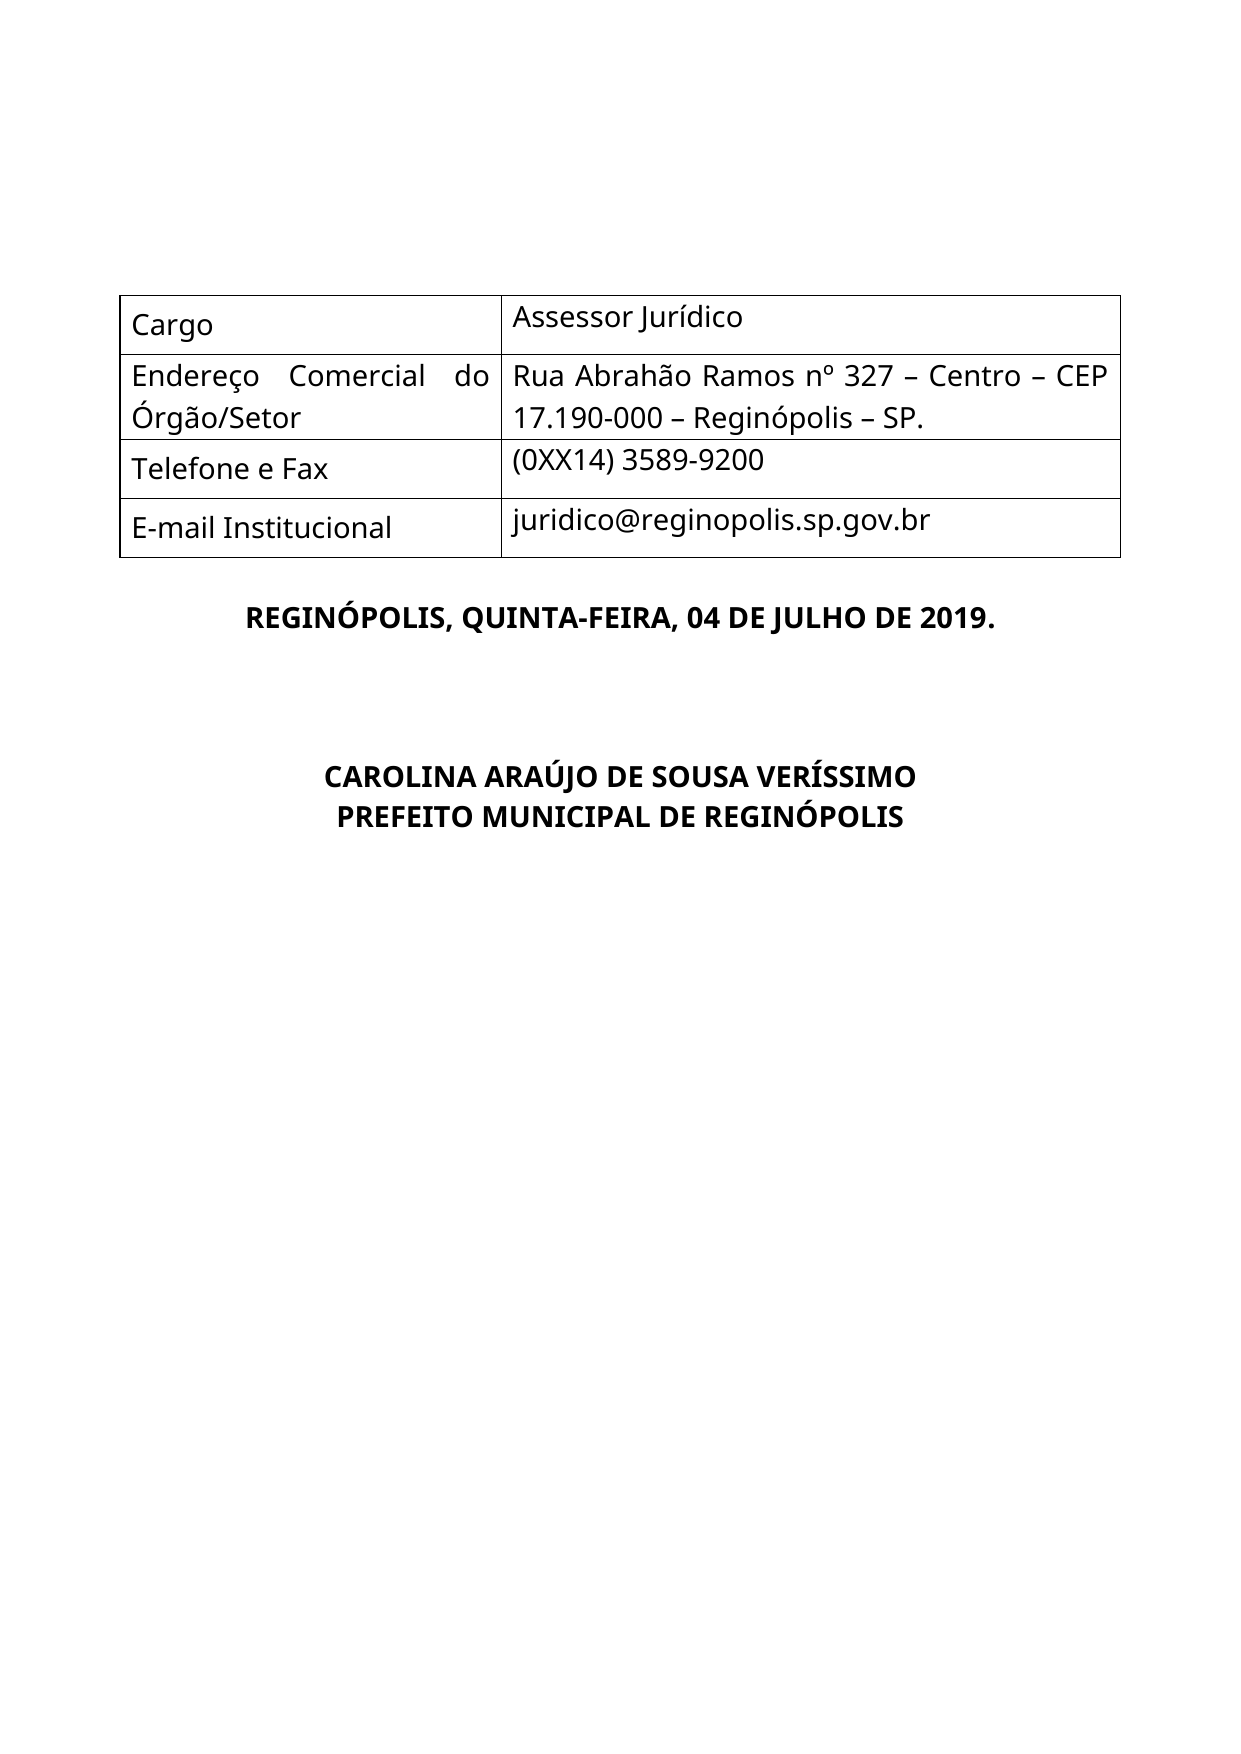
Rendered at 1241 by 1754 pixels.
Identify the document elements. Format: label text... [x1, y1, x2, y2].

table_cell Rua Abrahão Ramos nº 327 – Centro – CEP 17.190-000 – Reginópolis – SP. [502, 355, 1120, 439]
table_cell Endereço Comercial do Órgão/Setor [121, 355, 501, 439]
text CAROLINA ARAÚJO DE SOUSA VERÍSSIMO [118, 756, 1122, 796]
table_cell (0XX14) 3589-9200 [502, 440, 1120, 498]
text REGINÓPOLIS, QUINTA-FEIRA, 04 DE JULHO DE 2019. [118, 597, 1122, 637]
table_cell E-mail Institucional [121, 499, 501, 557]
table_cell juridico@reginopolis.sp.gov.br [502, 499, 1120, 557]
table_cell Assessor Jurídico [502, 296, 1120, 354]
table_cell Telefone e Fax [121, 440, 501, 498]
text PREFEITO MUNICIPAL DE REGINÓPOLIS [118, 796, 1122, 836]
table_cell Cargo [121, 296, 501, 354]
